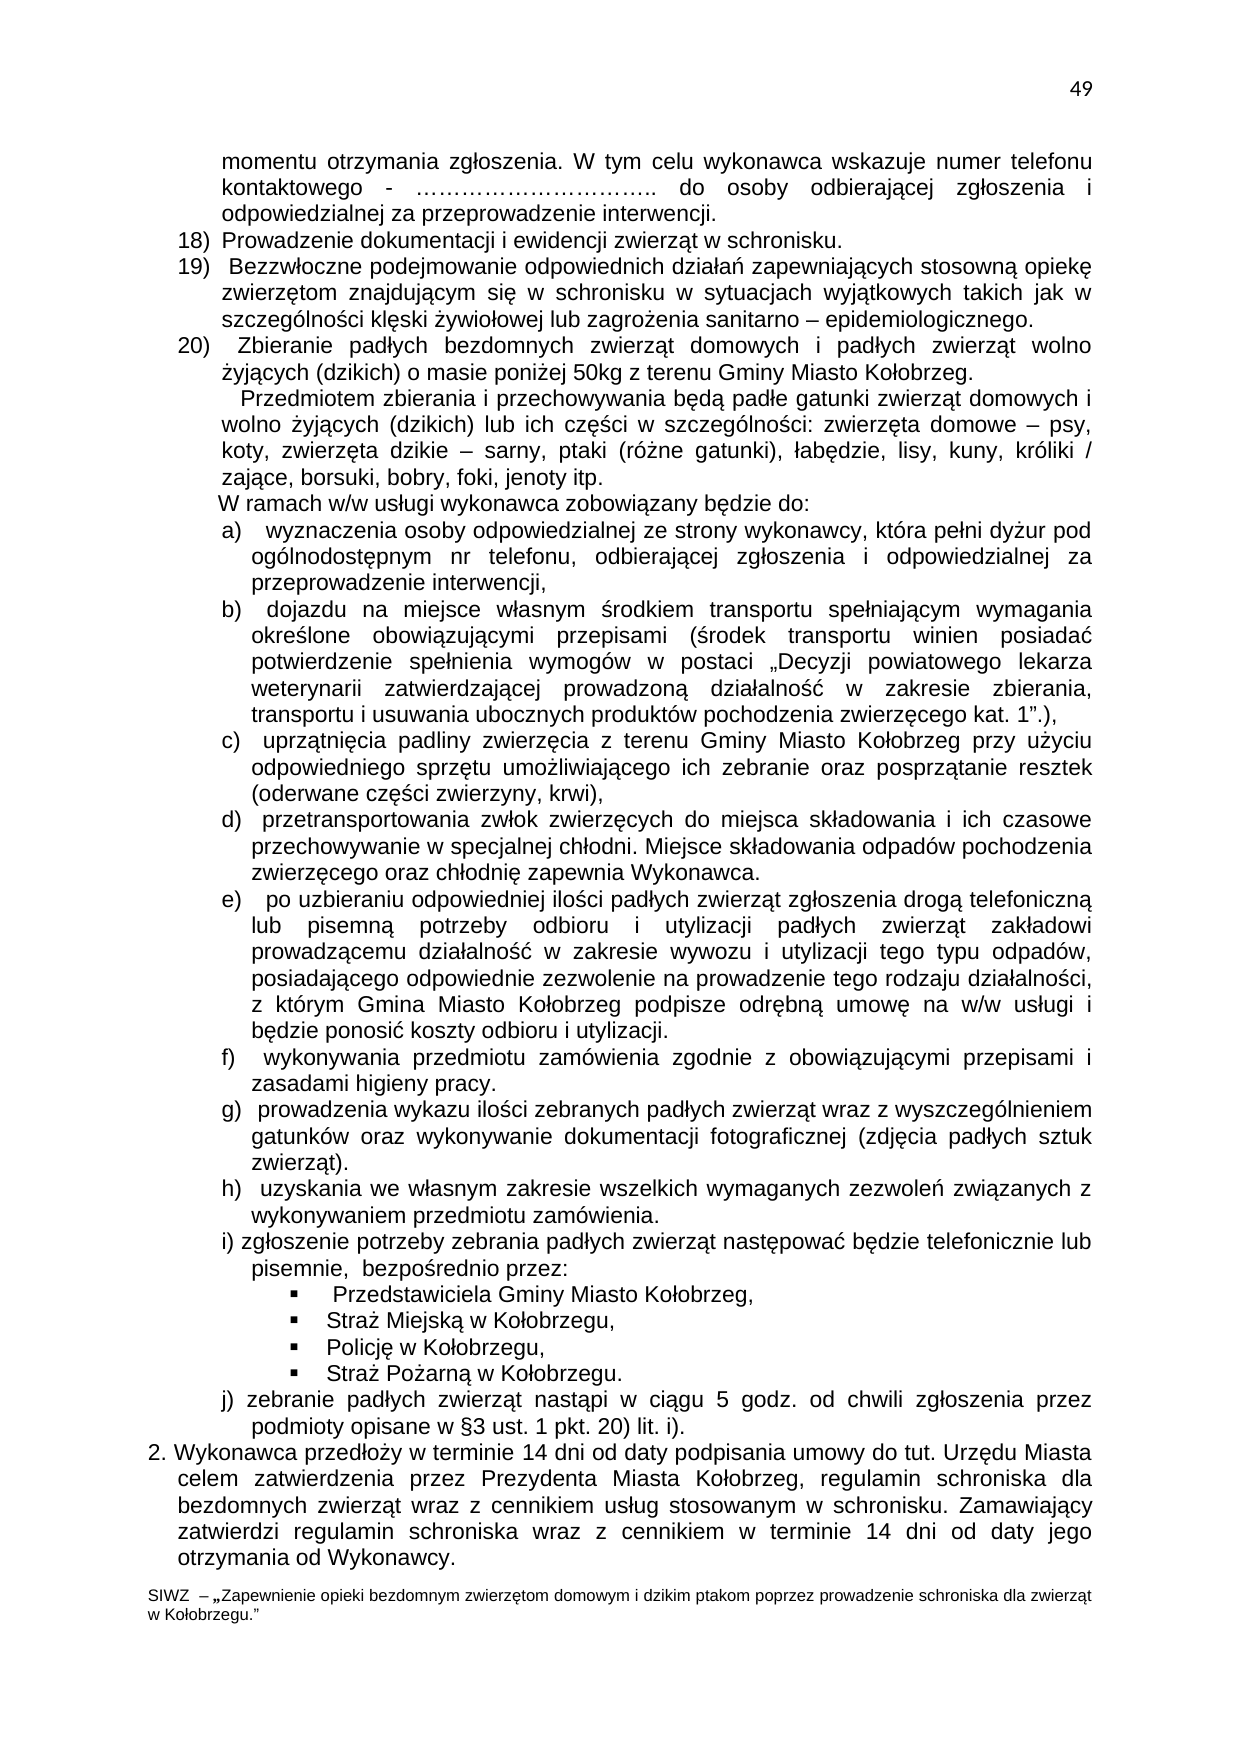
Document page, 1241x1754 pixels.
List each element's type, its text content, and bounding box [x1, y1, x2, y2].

list po uzbieraniu odpowiedniej ilości padłych zwierząt zgłoszenia drogą telefoniczną lub pisemną potrzeby odbioru i utylizacji padłych zwierząt zakładowi prowadzącemu działalność w zakresie wywozu i utylizacji tego typu odpadów, posiadającego odpowiednie zezwolenie na prowadzenie tego rodzaju działalności, z którym Gmina Miasto Kołobrzeg podpisze odrębną umowę na w/w usługi i będzie ponosić koszty odbioru i utylizacji. [221, 886, 1093, 1044]
text i) zgłoszenie potrzeby zebrania padłych zwierząt następować będzie telefonicznie lub pisemnie, bezpośrednio przez: [221, 1228, 1093, 1281]
text W ramach w/w usługi wykonawca zobowiązany będzie do: [148, 490, 1093, 517]
list wyznaczenia osoby odpowiedzialnej ze strony wykonawcy, która pełni dyżur pod ogólnodostępnym nr telefonu, odbierającej zgłoszenia i odpowiedzialnej za przeprowadzenie interwencji, [221, 517, 1093, 596]
list Bezzwłoczne podejmowanie odpowiednich działań zapewniających stosowną opiekę zwierzętom znajdującym się w schronisku w sytuacjach wyjątkowych takich jak w szczególności klęski żywiołowej lub zagrożenia sanitarno – epidemiologicznego. [177, 253, 1093, 332]
list Straż Pożarną w Kołobrzegu. [288, 1360, 1093, 1386]
list Prowadzenie dokumentacji i ewidencji zwierząt w schronisku. [177, 227, 1093, 253]
list dojazdu na miejsce własnym środkiem transportu spełniającym wymagania określone obowiązującymi przepisami (środek transportu winien posiadać potwierdzenie spełnienia wymogów w postaci „Decyzji powiatowego lekarza weterynarii zatwierdzającej prowadzoną działalność w zakresie zbierania, transportu i usuwania ubocznych produktów pochodzenia zwierzęcego kat. 1”.), [221, 596, 1093, 727]
text 2. Wykonawca przedłoży w terminie 14 dni od daty podpisania umowy do tut. Urzędu Miasta celem zatwierdzenia przez Prezydenta Miasta Kołobrzeg, regulamin schroniska dla bezdomnych zwierząt wraz z cennikiem usług stosowanym w schronisku. Zamawiający zatwierdzi regulamin schroniska wraz z cennikiem w terminie 14 dni od daty jego otrzymania od Wykonawcy. [148, 1439, 1093, 1571]
list Straż Miejską w Kołobrzegu, [288, 1307, 1093, 1333]
list Zbieranie padłych bezdomnych zwierząt domowych i padłych zwierząt wolno żyjących (dzikich) o masie poniżej 50kg z terenu Gminy Miasto Kołobrzeg. [177, 332, 1093, 385]
list uzyskania we własnym zakresie wszelkich wymaganych zezwoleń związanych z wykonywaniem przedmiotu zamówienia. [221, 1175, 1093, 1228]
list Policję w Kołobrzegu, [288, 1333, 1093, 1360]
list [177, 148, 1093, 227]
list wykonywania przedmiotu zamówienia zgodnie z obowiązującymi przepisami i zasadami higieny pracy. [221, 1044, 1093, 1096]
text Przedmiotem zbierania i przechowywania będą padłe gatunki zwierząt domowych i wolno żyjących (dzikich) lub ich części w szczególności: zwierzęta domowe – psy, koty, zwierzęta dzikie – sarny, ptaki (różne gatunki), łabędzie, lisy, kuny, króliki / zające, borsuki, bobry, foki, jenoty itp. [148, 385, 1093, 490]
list prowadzenia wykazu ilości zebranych padłych zwierząt wraz z wyszczególnieniem gatunków oraz wykonywanie dokumentacji fotograficznej (zdjęcia padłych sztuk zwierząt). [221, 1096, 1093, 1175]
text j) zebranie padłych zwierząt nastąpi w ciągu 5 godz. od chwili zgłoszenia przez podmioty opisane w §3 ust. 1 pkt. 20) lit. i). [221, 1386, 1093, 1439]
list Przedstawiciela Gminy Miasto Kołobrzeg, [288, 1281, 1093, 1307]
list przetransportowania zwłok zwierzęcych do miejsca składowania i ich czasowe przechowywanie w specjalnej chłodni. Miejsce składowania odpadów pochodzenia zwierzęcego oraz chłodnię zapewnia Wykonawca. [221, 806, 1093, 886]
list uprzątnięcia padliny zwierzęcia z terenu Gminy Miasto Kołobrzeg przy użyciu odpowiedniego sprzętu umożliwiającego ich zebranie oraz posprzątanie resztek (oderwane części zwierzyny, krwi), [221, 727, 1093, 806]
